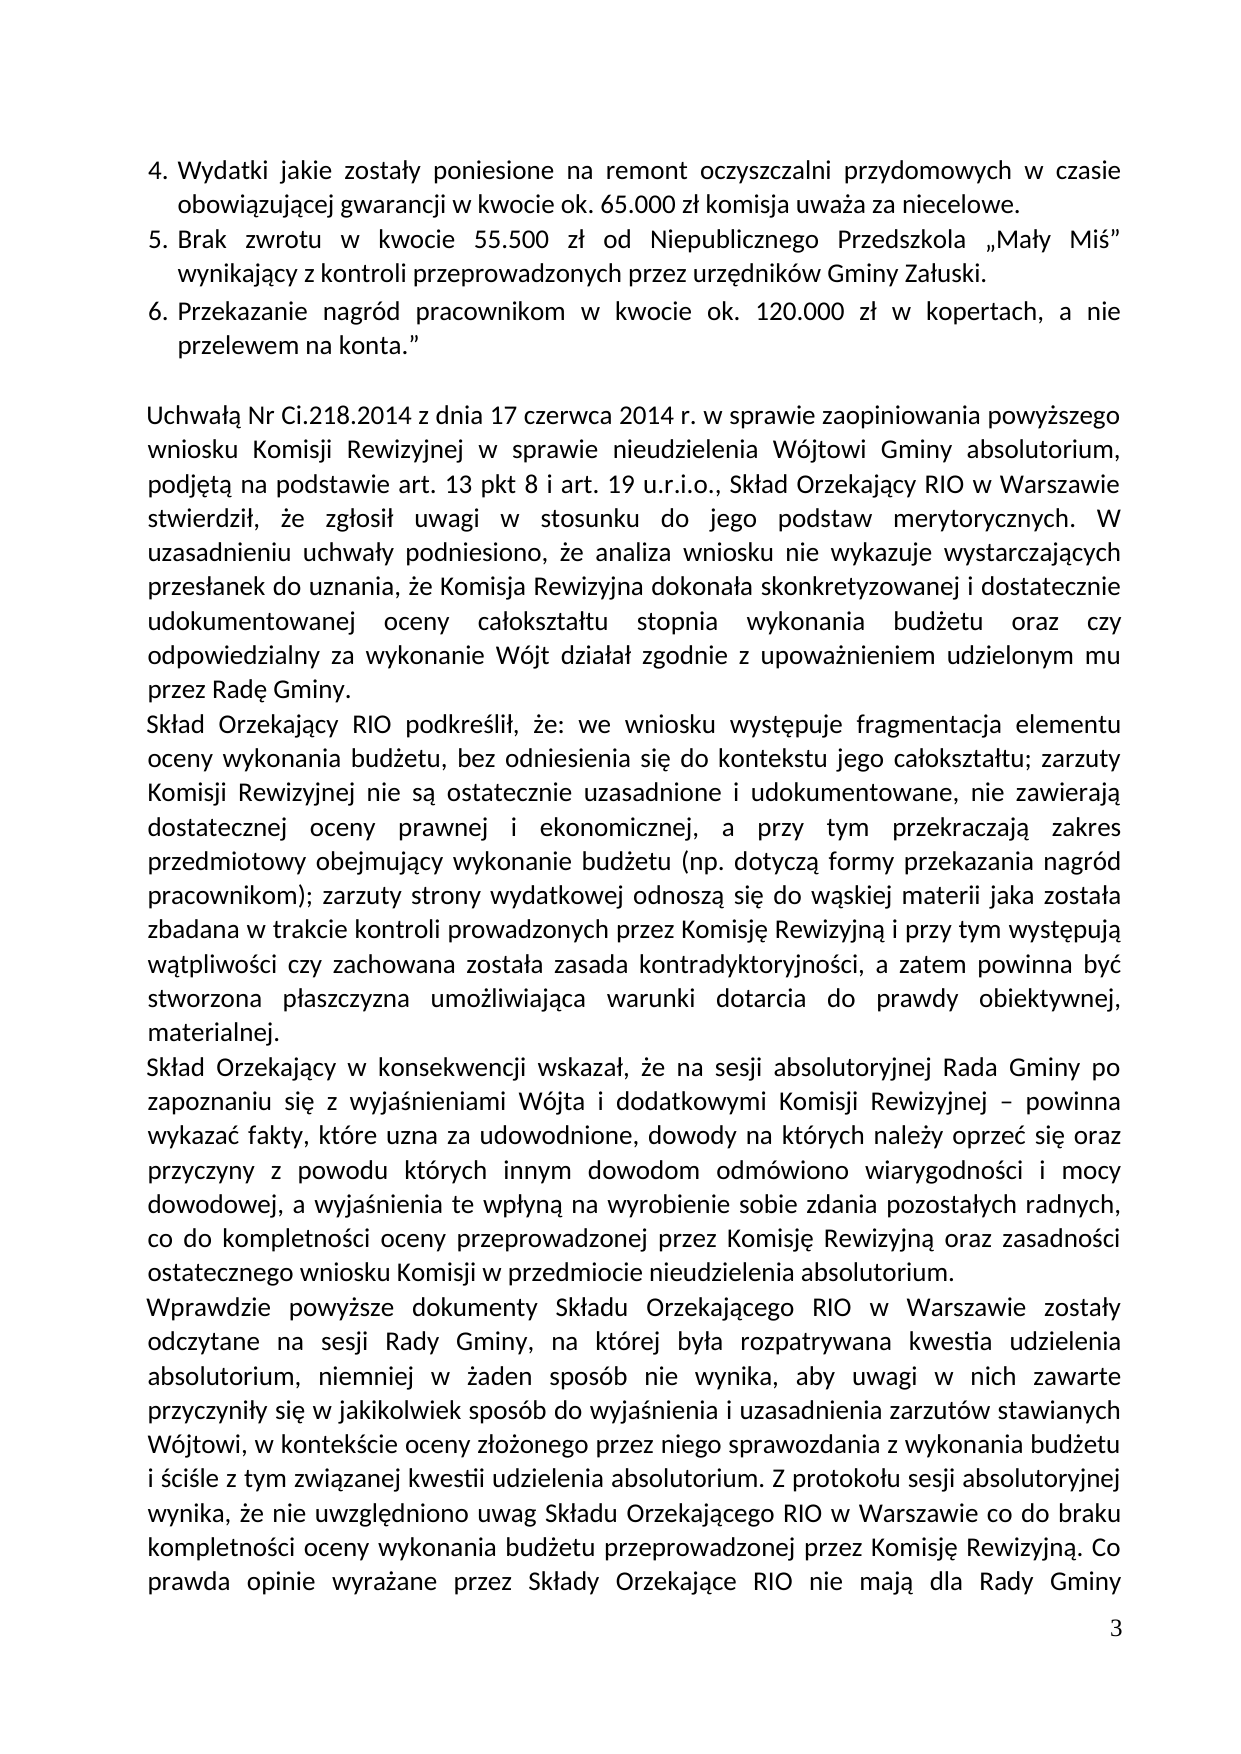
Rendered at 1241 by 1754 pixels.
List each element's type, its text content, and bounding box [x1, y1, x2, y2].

text Skład Orzekający w konsekwencji wskazał, że na sesji absolutoryjnej Rada Gminy po zapoznaniu się z wyjaśnieniami Wójta i dodatkowymi Komisji Rewizyjnej – powinna wykazać fakty, które uzna za udowodnione, dowody na których należy oprzeć się oraz przyczyny z powodu których innym dowodom odmówiono wiarygodności i mocy dowodowej, a wyjaśnienia te wpłyną na wyrobienie sobie zdania pozostałych radnych, co do kompletności oceny przeprowadzonej przez Komisję Rewizyjną oraz zasadności ostatecznego wniosku Komisji w przedmiocie nieudzielenia absolutorium. [146, 1050, 1122, 1289]
text Uchwałą Nr Ci.218.2014 z dnia 17 czerwca 2014 r. w sprawie zaopiniowania powyższego wniosku Komisji Rewizyjnej w sprawie nieudzielenia Wójtowi Gminy absolutorium, podjętą na podstawie art. 13 pkt 8 i art. 19 u.r.i.o., Skład Orzekający RIO w Warszawie stwierdził, że zgłosił uwagi w stosunku do jego podstaw merytorycznych. W uzasadnieniu uchwały podniesiono, że analiza wniosku nie wykazuje wystarczających przesłanek do uznania, że Komisja Rewizyjna dokonała skonkretyzowanej i dostatecznie udokumentowanej oceny całokształtu stopnia wykonania budżetu oraz czy odpowiedzialny za wykonanie Wójt działał zgodnie z upoważnieniem udzielonym mu przez Radę Gminy. [146, 398, 1122, 705]
list Brak zwrotu w kwocie 55.500 zł od Niepublicznego Przedszkola „Mały Miś” wynikający z kontroli przeprowadzonych przez urzędników Gminy Załuski. [148, 222, 1122, 289]
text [146, 1290, 1122, 1597]
text Skład Orzekający RIO podkreślił, że: we wniosku występuje fragmentacja elementu oceny wykonania budżetu, bez odniesienia się do kontekstu jego całokształtu; zarzuty Komisji Rewizyjnej nie są ostatecznie uzasadnione i udokumentowane, nie zawierają dostatecznej oceny prawnej i ekonomicznej, a przy tym przekraczają zakres przedmiotowy obejmujący wykonanie budżetu (np. dotyczą formy przekazania nagród pracownikom); zarzuty strony wydatkowej odnoszą się do wąskiej materii jaka została zbadana w trakcie kontroli prowadzonych przez Komisję Rewizyjną i przy tym występują wątpliwości czy zachowana została zasada kontradyktoryjności, a zatem powinna być stworzona płaszczyzna umożliwiająca warunki dotarcia do prawdy obiektywnej, materialnej. [146, 707, 1122, 1048]
list Wydatki jakie zostały poniesione na remont oczyszczalni przydomowych w czasie obowiązującej gwarancji w kwocie ok. 65.000 zł komisja uważa za niecelowe. [148, 153, 1122, 221]
list Przekazanie nagród pracownikom w kwocie ok. 120.000 zł w kopertach, a nie przelewem na konta.” [148, 294, 1122, 361]
